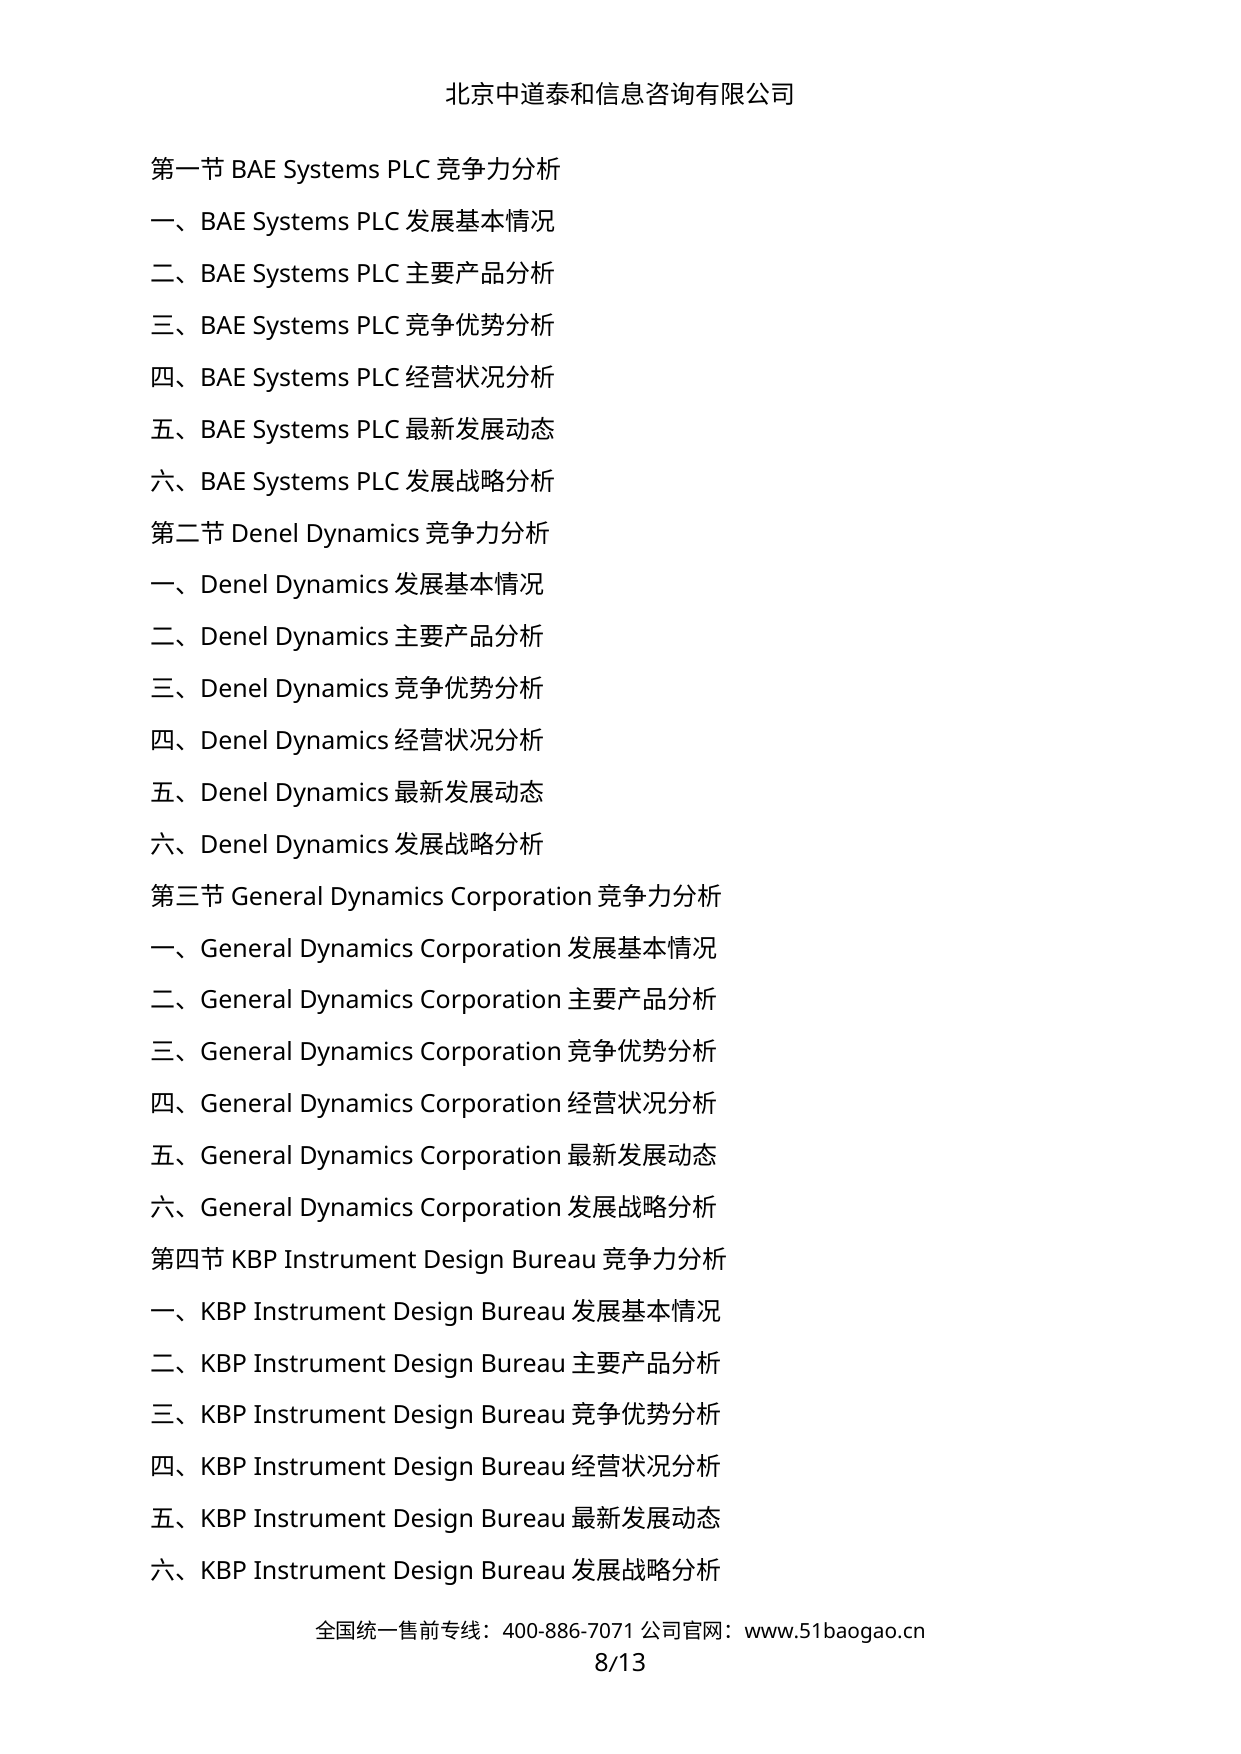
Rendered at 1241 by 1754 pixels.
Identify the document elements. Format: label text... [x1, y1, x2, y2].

text 二、Denel Dynamics主要产品分析 [150, 617, 1090, 653]
text 四、KBP Instrument Design Bureau经营状况分析 [150, 1447, 1090, 1483]
text 第一节 BAE Systems PLC竞争力分析 [150, 150, 1090, 186]
text 六、Denel Dynamics发展战略分析 [150, 824, 1090, 861]
text 第四节 KBP Instrument Design Bureau竞争力分析 [150, 1239, 1090, 1276]
text 一、General Dynamics Corporation发展基本情况 [150, 928, 1090, 964]
text 五、Denel Dynamics最新发展动态 [150, 772, 1090, 809]
text 六、KBP Instrument Design Bureau发展战略分析 [150, 1551, 1090, 1587]
text 六、BAE Systems PLC发展战略分析 [150, 461, 1090, 497]
text 五、General Dynamics Corporation最新发展动态 [150, 1136, 1090, 1172]
text 三、General Dynamics Corporation竞争优势分析 [150, 1032, 1090, 1068]
text 四、Denel Dynamics经营状况分析 [150, 721, 1090, 757]
text 二、General Dynamics Corporation主要产品分析 [150, 980, 1090, 1016]
text 六、General Dynamics Corporation发展战略分析 [150, 1187, 1090, 1224]
text 四、BAE Systems PLC经营状况分析 [150, 357, 1090, 394]
text 一、BAE Systems PLC发展基本情况 [150, 202, 1090, 238]
text 一、Denel Dynamics发展基本情况 [150, 565, 1090, 601]
text 五、KBP Instrument Design Bureau最新发展动态 [150, 1499, 1090, 1535]
text 三、Denel Dynamics竞争优势分析 [150, 669, 1090, 705]
text 三、BAE Systems PLC竞争优势分析 [150, 306, 1090, 342]
text 五、BAE Systems PLC最新发展动态 [150, 409, 1090, 446]
text 第二节 Denel Dynamics竞争力分析 [150, 513, 1090, 549]
text 二、KBP Instrument Design Bureau主要产品分析 [150, 1343, 1090, 1379]
text 三、KBP Instrument Design Bureau竞争优势分析 [150, 1395, 1090, 1431]
text 一、KBP Instrument Design Bureau发展基本情况 [150, 1291, 1090, 1327]
text 二、BAE Systems PLC主要产品分析 [150, 254, 1090, 290]
text 第三节 General Dynamics Corporation竞争力分析 [150, 876, 1090, 912]
text 四、General Dynamics Corporation经营状况分析 [150, 1084, 1090, 1120]
